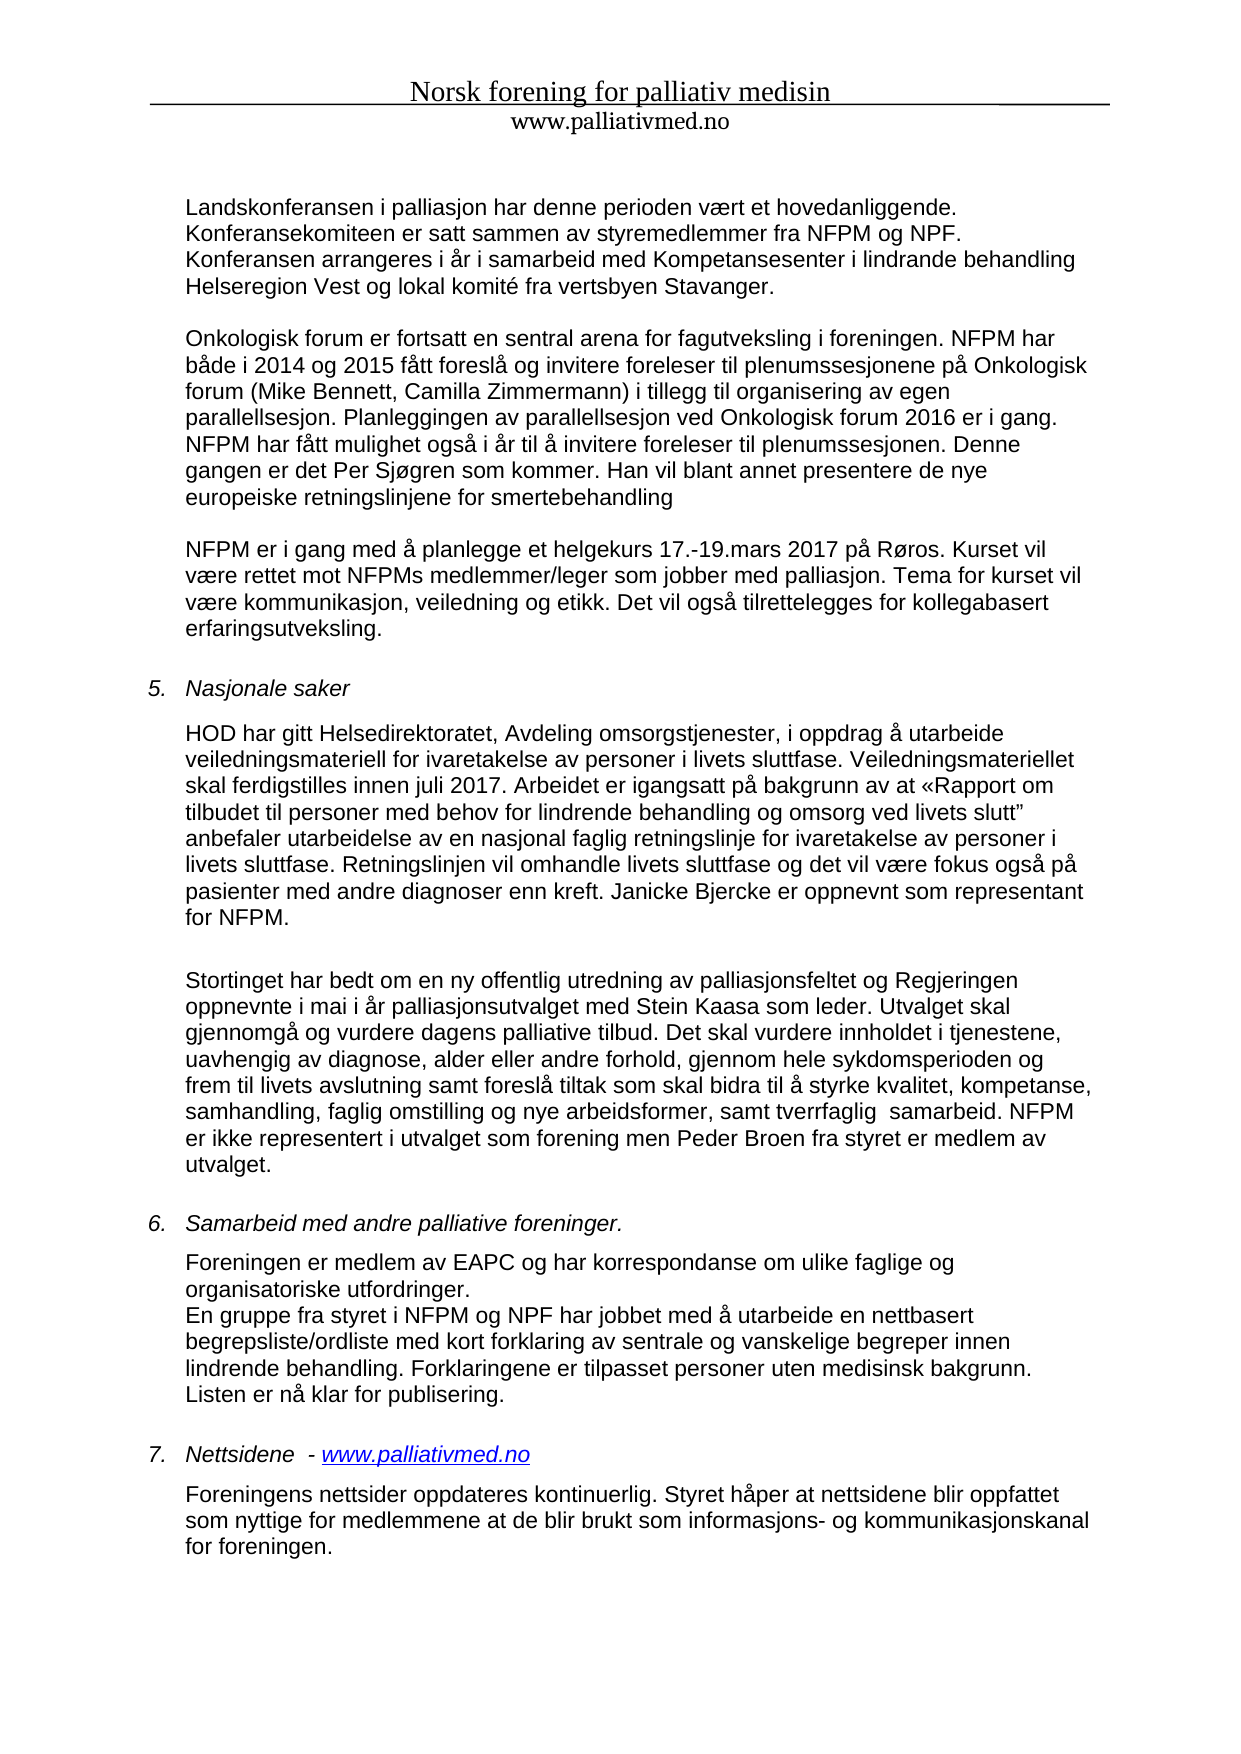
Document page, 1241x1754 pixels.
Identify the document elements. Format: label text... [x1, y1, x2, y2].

text En gruppe fra styret i NFPM og NPF har jobbet med å utarbeide en nettbasert begrepsliste/ordliste med kort forklaring av sentrale og vanskelige begreper innen lindrende behandling. Forklaringene er tilpasset personer uten medisinsk bakgrunn. Listen er nå klar for publisering. [185, 1302, 1093, 1407]
text HOD har gitt Helsedirektoratet, Avdeling omsorgstjenester, i oppdrag å utarbeide veiledningsmateriell for ivaretakelse av personer i livets sluttfase. Veiledningsmateriellet skal ferdigstilles innen juli 2017. Arbeidet er igangsatt på bakgrunn av at «Rapport om tilbudet til personer med behov for lindrende behandling og omsorg ved livets slutt” anbefaler utarbeidelse av en nasjonal faglig retningslinje for ivaretakelse av personer i livets sluttfase. Retningslinjen vil omhandle livets sluttfase og det vil være fokus også på pasienter med andre diagnoser enn kreft. Janicke Bjercke er oppnevnt som representant for NFPM. [185, 719, 1093, 930]
text Stortinget har bedt om en ny offentlig utredning av palliasjonsfeltet og Regjeringen oppnevnte i mai i år palliasjonsutvalget med Stein Kaasa som leder. Utvalget skal gjennomgå og vurdere dagens palliative tilbud. Det skal vurdere innholdet i tjenestene, uavhengig av diagnose, alder eller andre forhold, gjennom hele sykdomsperioden og frem til livets avslutning samt foreslå tiltak som skal bidra til å styrke kvalitet, kompetanse, samhandling, faglig omstilling og nye arbeidsformer, samt tverrfaglig samarbeid. NFPM er ikke representert i utvalget som forening men Peder Broen fra styret er medlem av utvalget. [185, 967, 1093, 1177]
list Nasjonale saker [148, 675, 1093, 702]
list Nettsidene - www.palliativmed.no [148, 1441, 1093, 1467]
list Samarbeid med andre palliative foreninger. [148, 1210, 1093, 1236]
text NFPM er i gang med å planlegge et helgekurs 17.-19.mars 2017 på Røros. Kurset vil være rettet mot NFPMs medlemmer/leger som jobber med palliasjon. Tema for kurset vil være kommunikasjon, veiledning og etikk. Det vil også tilrettelegges for kollegabasert erfaringsutveksling. [185, 536, 1093, 642]
text Foreningen er medlem av EAPC og har korrespondanse om ulike faglige og organisatoriske utfordringer. [185, 1249, 1093, 1302]
text Onkologisk forum er fortsatt en sentral arena for fagutveksling i foreningen. NFPM har både i 2014 og 2015 fått foreslå og invitere foreleser til plenumssesjonene på Onkologisk forum (Mike Bennett, Camilla Zimmermann) i tillegg til organisering av egen parallellsesjon. Planleggingen av parallellsesjon ved Onkologisk forum 2016 er i gang. NFPM har fått mulighet også i år til å invitere foreleser til plenumssesjonen. Denne gangen er det Per Sjøgren som kommer. Han vil blant annet presentere de nye europeiske retningslinjene for smertebehandling [185, 325, 1093, 510]
text Landskonferansen i palliasjon har denne perioden vært et hovedanliggende. Konferansekomiteen er satt sammen av styremedlemmer fra NFPM og NPF. Konferansen arrangeres i år i samarbeid med Kompetansesenter i lindrande behandling Helseregion Vest og lokal komité fra vertsbyen Stavanger. [185, 193, 1093, 299]
text Foreningens nettsider oppdateres kontinuerlig. Styret håper at nettsidene blir oppfattet som nyttige for medlemmene at de blir brukt som informasjons- og kommunikasjonskanal for foreningen. [185, 1481, 1093, 1559]
